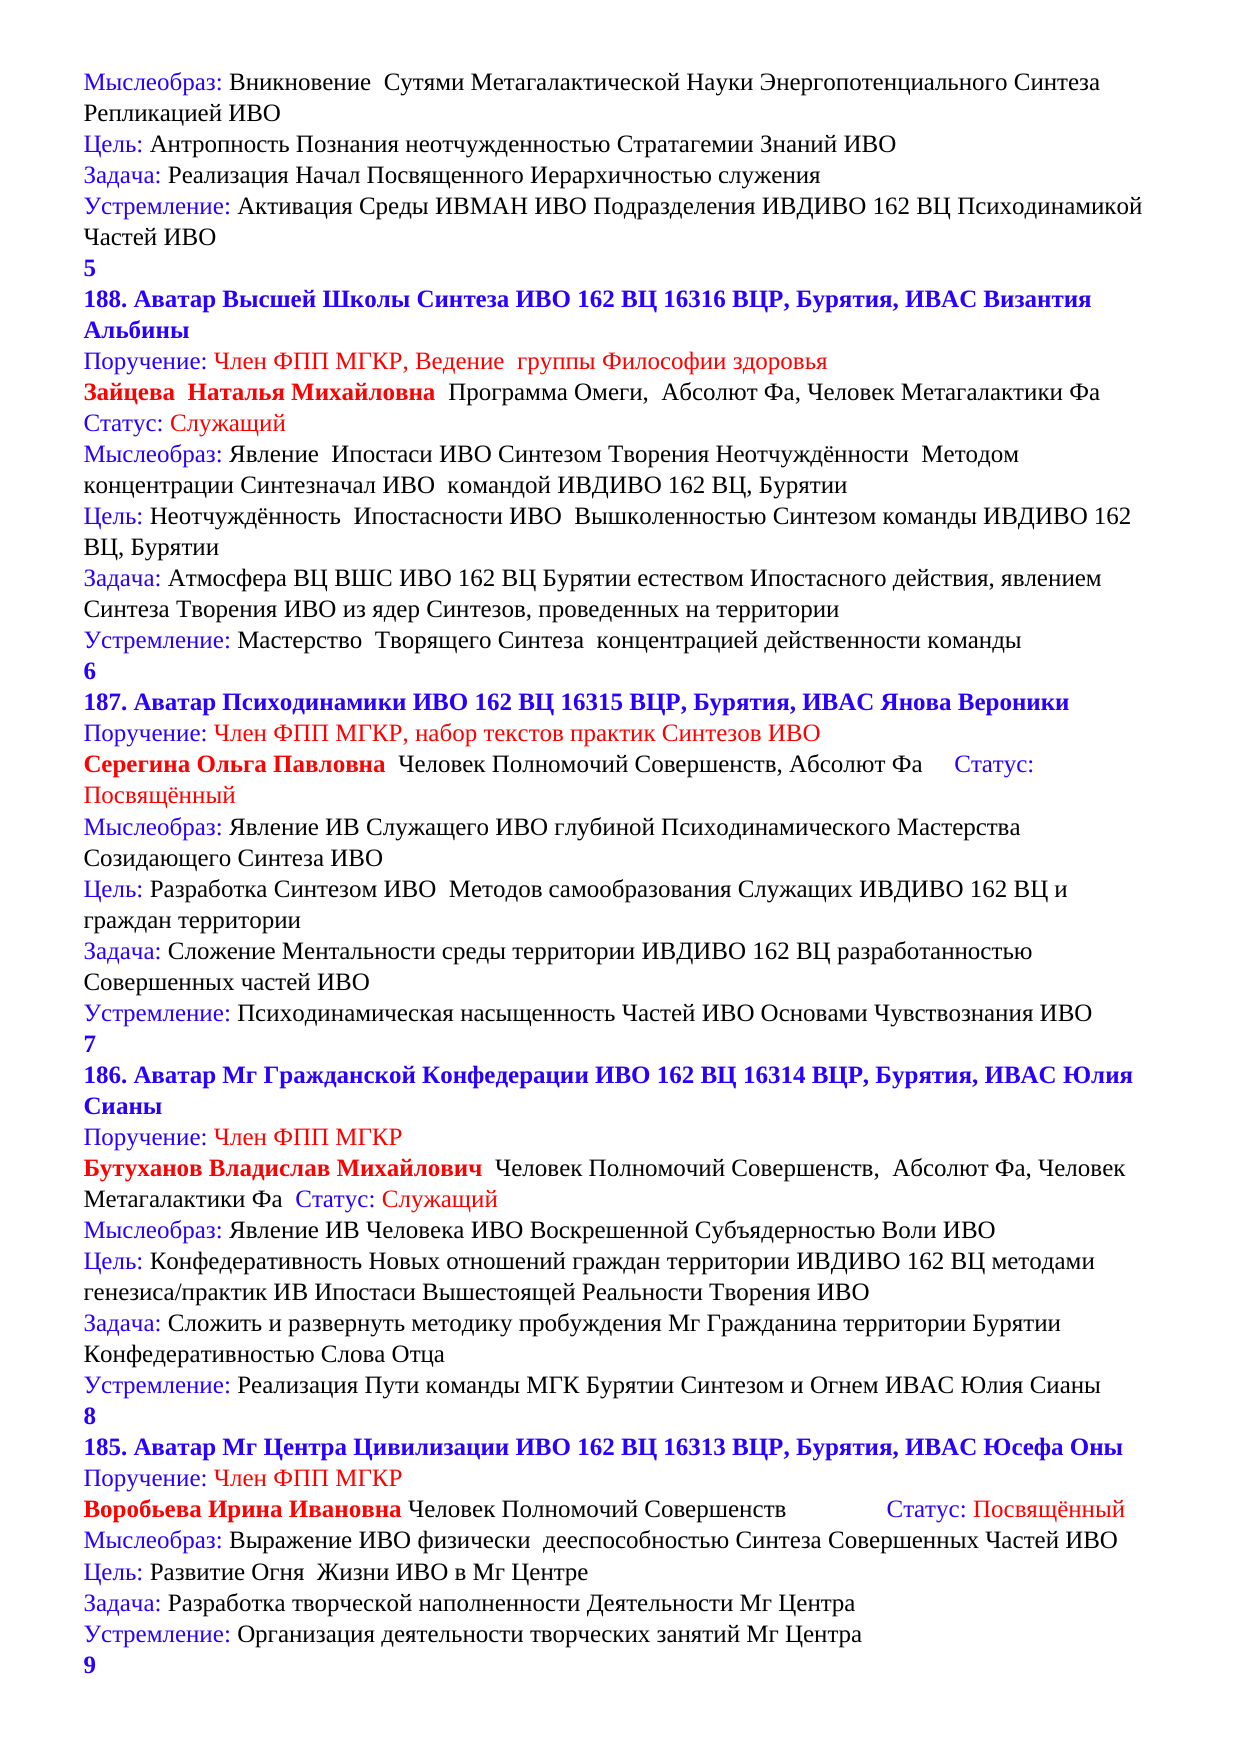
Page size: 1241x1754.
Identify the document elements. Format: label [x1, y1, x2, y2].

text [83, 67, 1157, 1678]
